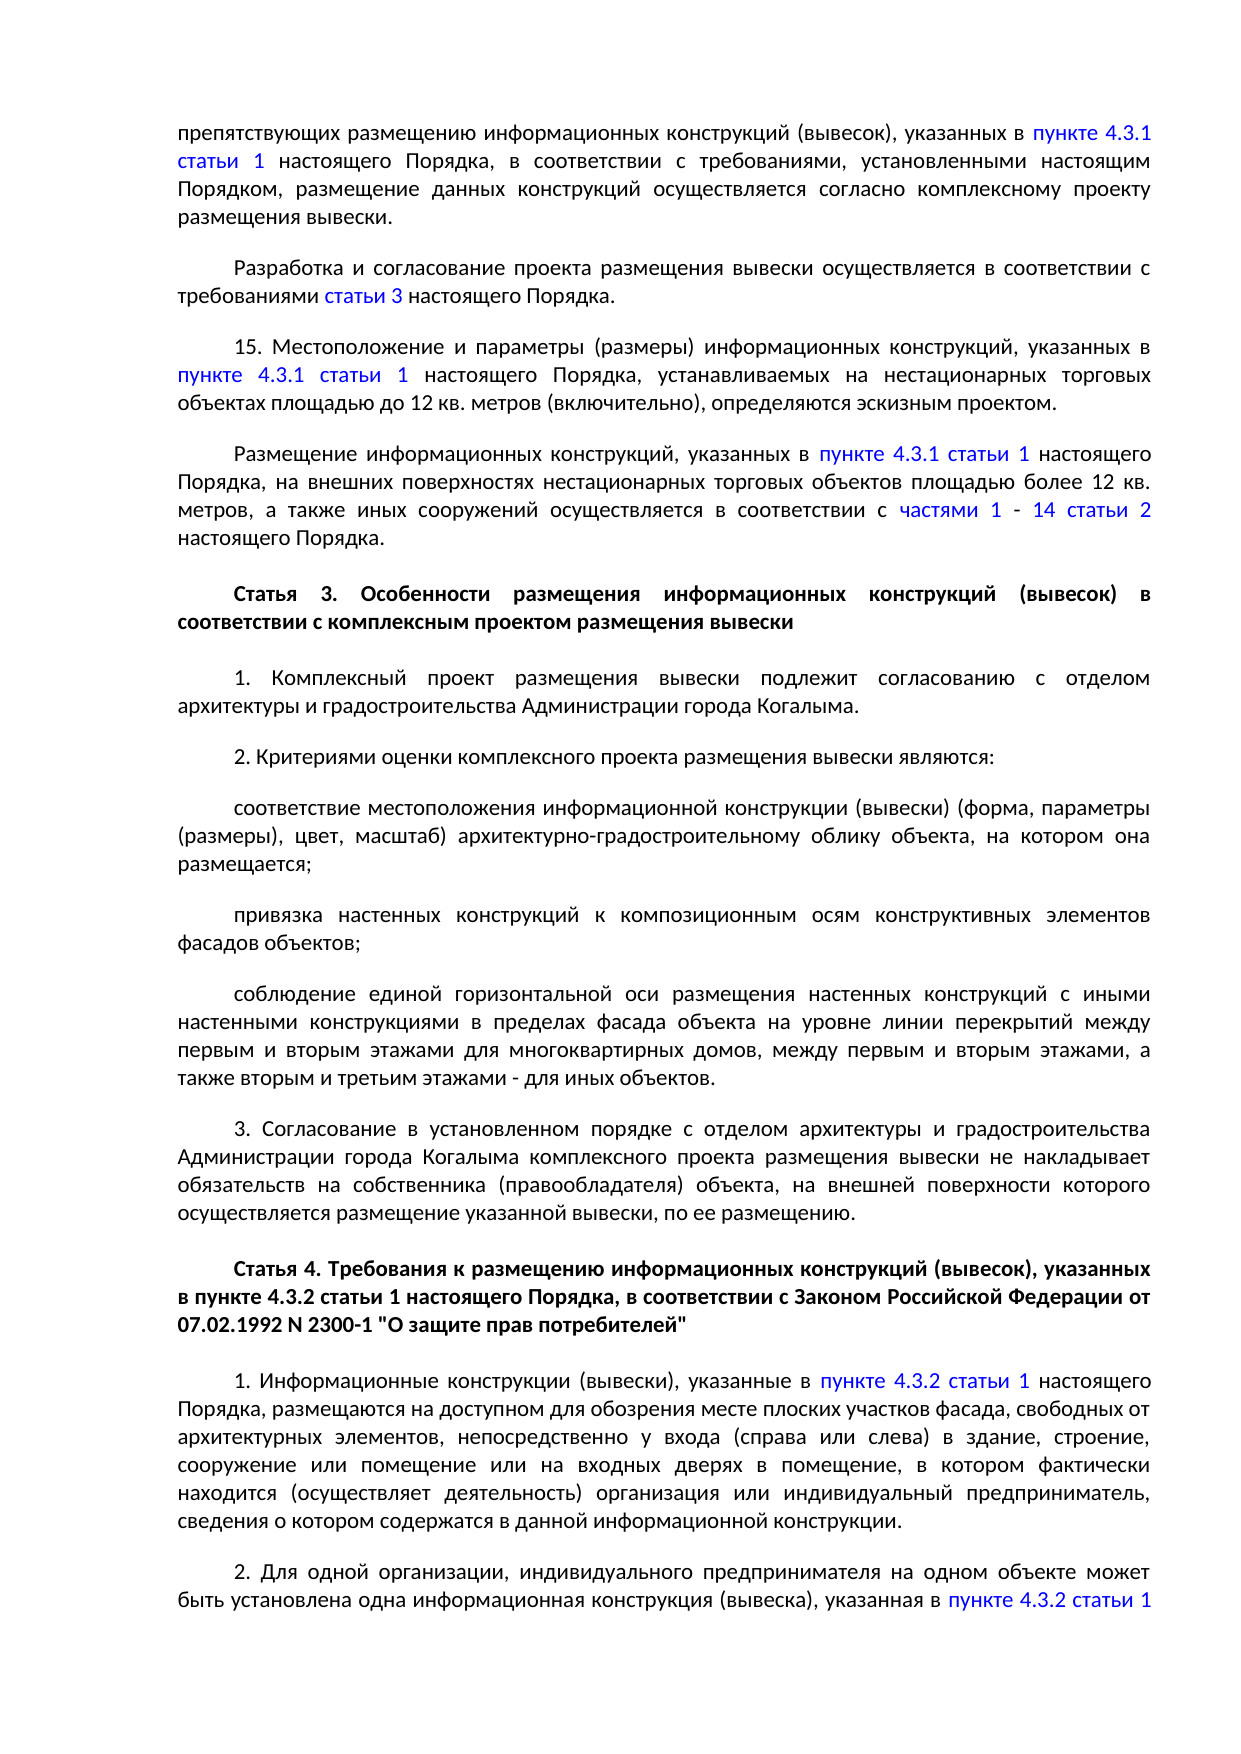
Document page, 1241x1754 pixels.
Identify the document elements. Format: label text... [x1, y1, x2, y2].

title Статья 4. Требования к размещению информационных конструкций (вывесок), указанных в пункте 4.3.2 статьи 1 настоящего Порядка, в соответствии с Законом Российской Федерации от 07.02.1992 N 2300-1 "О защите прав потребителей" [177, 1254, 1152, 1338]
text 15. Местоположение и параметры (размеры) информационных конструкций, указанных в пункте 4.3.1 статьи 1 настоящего Порядка, устанавливаемых на нестационарных торговых объектах площадью до 12 кв. метров (включительно), определяются эскизным проектом. [177, 332, 1152, 416]
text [177, 118, 1152, 230]
text соответствие местоположения информационной конструкции (вывески) (форма, параметры (размеры), цвет, масштаб) архитектурно-градостроительному облику объекта, на котором она размещается; [177, 793, 1152, 877]
title Статья 3. Особенности размещения информационных конструкций (вывесок) в соответствии с комплексным проектом размещения вывески [177, 579, 1152, 635]
text Разработка и согласование проекта размещения вывески осуществляется в соответствии с требованиями статьи 3 настоящего Порядка. [177, 253, 1152, 309]
text соблюдение единой горизонтальной оси размещения настенных конструкций с иными настенными конструкциями в пределах фасада объекта на уровне линии перекрытий между первым и вторым этажами для многоквартирных домов, между первым и вторым этажами, а также вторым и третьим этажами - для иных объектов. [177, 979, 1152, 1091]
text 1. Информационные конструкции (вывески), указанные в пункте 4.3.2 статьи 1 настоящего Порядка, размещаются на доступном для обозрения месте плоских участков фасада, свободных от архитектурных элементов, непосредственно у входа (справа или слева) в здание, строение, сооружение или помещение или на входных дверях в помещение, в котором фактически находится (осуществляет деятельность) организация или индивидуальный предприниматель, сведения о котором содержатся в данной информационной конструкции. [177, 1366, 1152, 1534]
text привязка настенных конструкций к композиционным осям конструктивных элементов фасадов объектов; [177, 900, 1152, 956]
text 2. Критериями оценки комплексного проекта размещения вывески являются: [177, 742, 1152, 770]
text Размещение информационных конструкций, указанных в пункте 4.3.1 статьи 1 настоящего Порядка, на внешних поверхностях нестационарных торговых объектов площадью более 12 кв. метров, а также иных сооружений осуществляется в соответствии с частями 1 - 14 статьи 2 настоящего Порядка. [177, 439, 1152, 551]
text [177, 1557, 1152, 1613]
text 1. Комплексный проект размещения вывески подлежит согласованию с отделом архитектуры и градостроительства Администрации города Когалыма. [177, 663, 1152, 719]
text 3. Согласование в установленном порядке с отделом архитектуры и градостроительства Администрации города Когалыма комплексного проекта размещения вывески не накладывает обязательств на собственника (правообладателя) объекта, на внешней поверхности которого осуществляется размещение указанной вывески, по ее размещению. [177, 1114, 1152, 1226]
